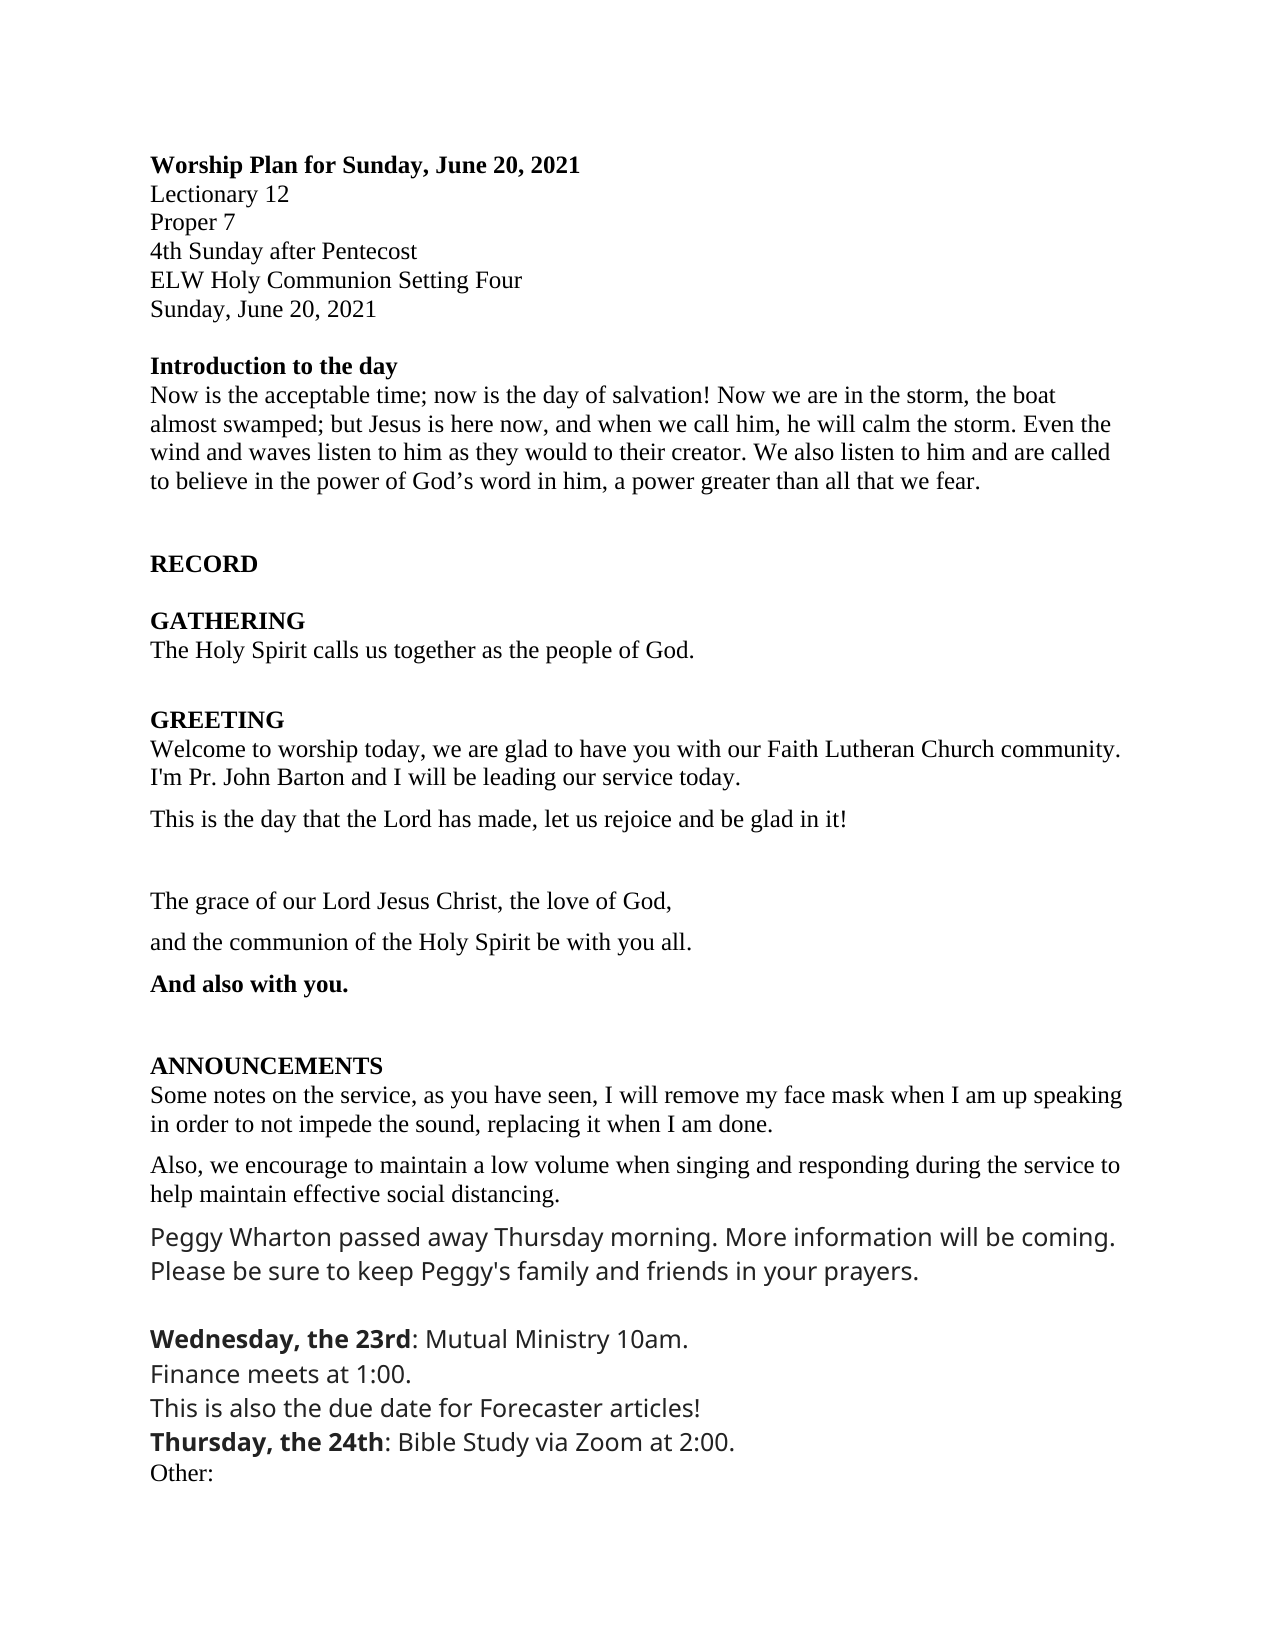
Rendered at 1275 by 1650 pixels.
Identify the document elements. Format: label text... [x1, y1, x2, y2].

text And also with you. [150, 969, 1125, 997]
text Other: [150, 1458, 1125, 1487]
text The grace of our Lord Jesus Christ, the love of God, [150, 886, 1125, 915]
text Worship Plan for Sunday, June 20, 2021 [150, 150, 1125, 179]
text 4th Sunday after Pentecost [150, 236, 1125, 265]
text and the communion of the Holy Spirit be with you all. [150, 927, 1125, 956]
text ELW Holy Communion Setting Four [150, 265, 1125, 294]
text Thursday, the 24th: Bible Study via Zoom at 2:00. [150, 1424, 1125, 1458]
text Welcome to worship today, we are glad to have you with our Faith Lutheran Church community. I'm Pr. John Barton and I will be leading our service today. [150, 734, 1125, 791]
text Lectionary 12 [150, 179, 1125, 207]
text This is the day that the Lord has made, let us rejoice and be glad in it! [150, 804, 1125, 832]
text Proper 7 [150, 207, 1125, 236]
text Wednesday, the 23rd: Mutual Ministry 10am. [150, 1322, 1125, 1356]
text This is also the due date for Forecaster articles! [150, 1390, 1125, 1424]
text Also, we encourage to maintain a low volume when singing and responding during the service to help maintain effective social distancing. [150, 1150, 1125, 1207]
text Now is the acceptable time; now is the day of salvation! Now we are in the storm, the boat almost swamped; but Jesus is here now, and when we call him, he will calm the storm. Even the wind and waves listen to him as they would to their creator. We also listen to him and are called to believe in the power of God’s word in him, a power greater than all that we fear. [150, 380, 1125, 495]
text Some notes on the service, as you have seen, I will remove my face mask when I am up speaking in order to not impede the sound, replacing it when I am done. [150, 1080, 1125, 1137]
text Greeting [150, 705, 1125, 734]
text Peggy Wharton passed away Thursday morning. More information will be coming. Please be sure to keep Peggy's family and friends in your prayers. [150, 1220, 1125, 1288]
text RECORD [150, 549, 1125, 577]
text Introduction to the day [150, 322, 1125, 380]
text Sunday, June 20, 2021 [150, 294, 1125, 322]
text The Holy Spirit calls us together as the people of God. [150, 635, 1125, 664]
text Announcements [150, 1051, 1125, 1080]
text Finance meets at 1:00. [150, 1356, 1125, 1390]
text Gathering [150, 606, 1125, 635]
